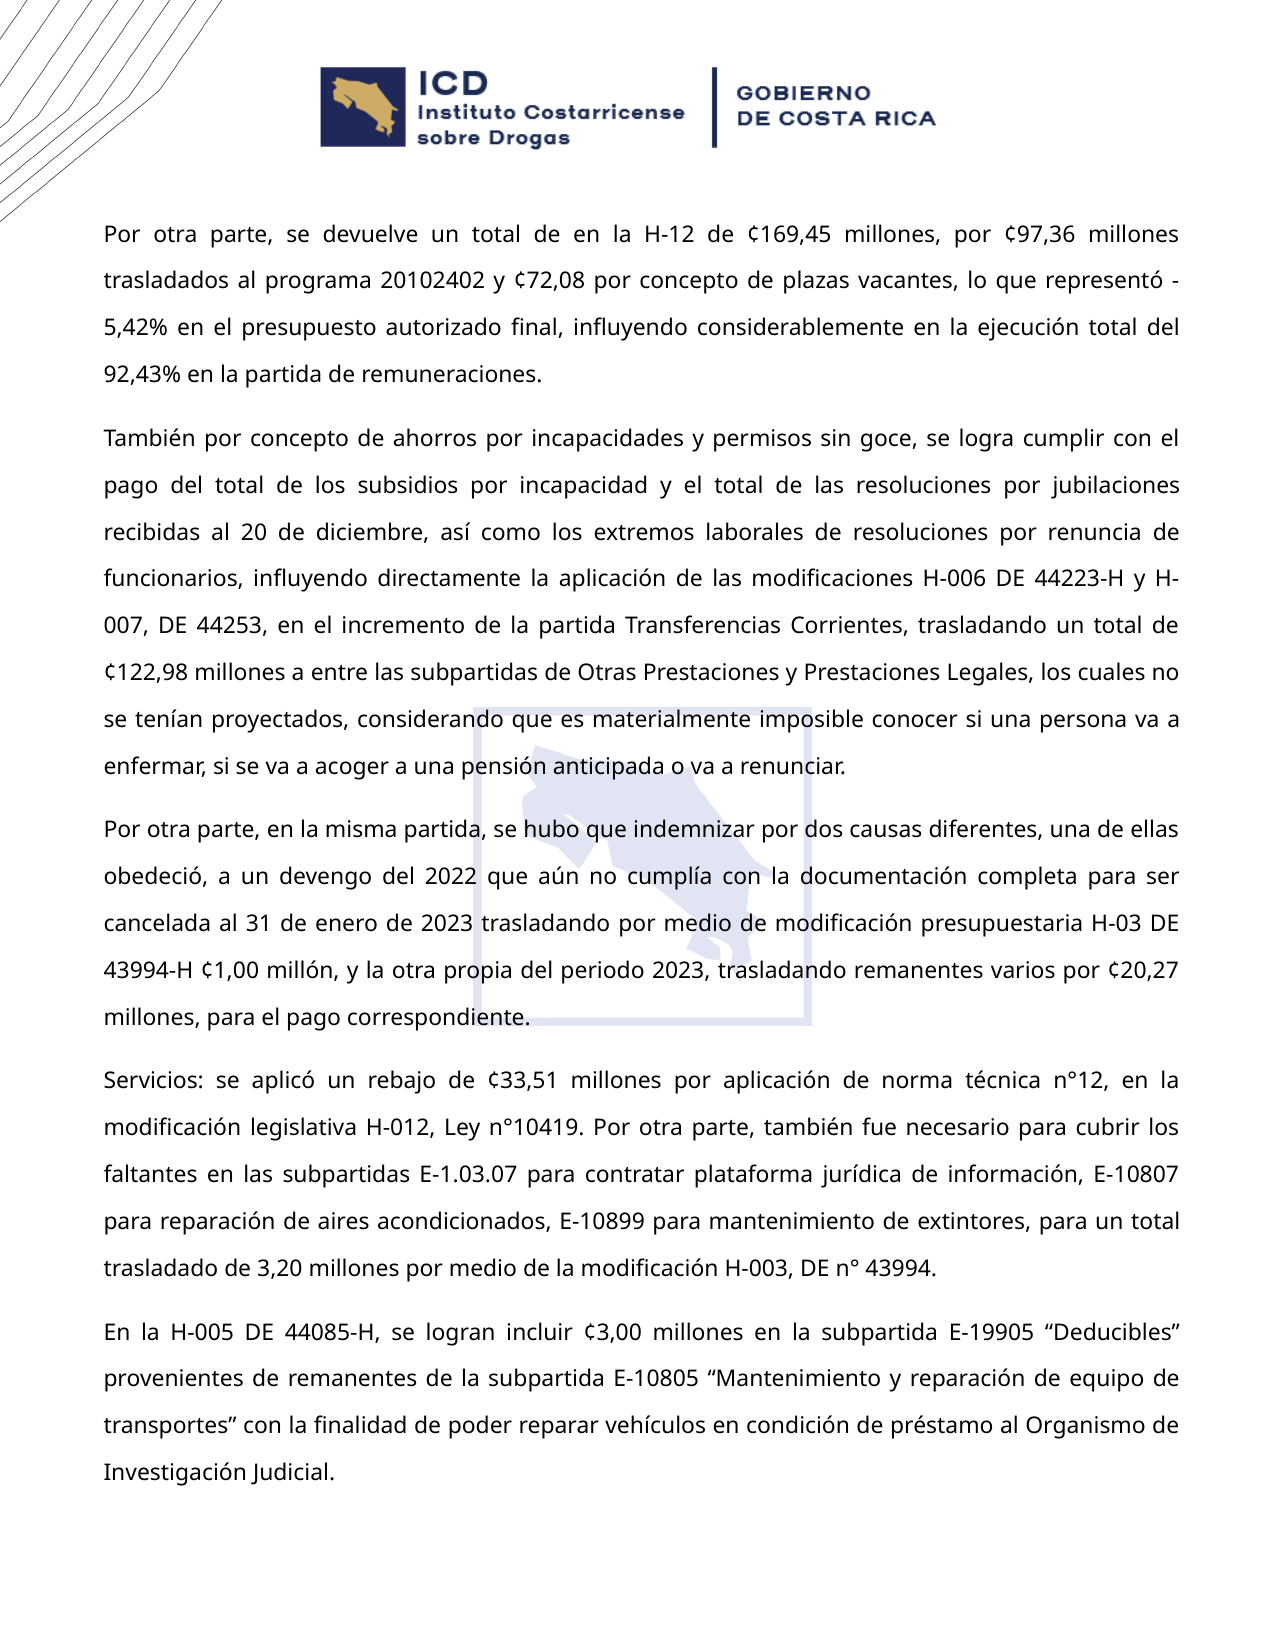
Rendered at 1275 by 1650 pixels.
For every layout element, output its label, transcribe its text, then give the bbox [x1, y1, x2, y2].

text También por concepto de ahorros por incapacidades y permisos sin goce, se logra cumplir con el pago del total de los subsidios por incapacidad y el total de las resoluciones por jubilaciones recibidas al 20 de diciembre, así como los extremos laborales de resoluciones por renuncia de funcionarios, influyendo directamente la aplicación de las modificaciones H-006 DE 44223-H y H-007, DE 44253, en el incremento de la partida Transferencias Corrientes, trasladando un total de ¢122,98 millones a entre las subpartidas de Otras Prestaciones y Prestaciones Legales, los cuales no se tenían proyectados, considerando que es materialmente imposible conocer si una persona va a enfermar, si se va a acoger a una pensión anticipada o va a renunciar. [103, 422, 1181, 781]
text Servicios: se aplicó un rebajo de ¢33,51 millones por aplicación de norma técnica n°12, en la modificación legislativa H-012, Ley n°10419. Por otra parte, también fue necesario para cubrir los faltantes en las subpartidas E-1.03.07 para contratar plataforma jurídica de información, E-10807 para reparación de aires acondicionados, E-10899 para mantenimiento de extintores, para un total trasladado de 3,20 millones por medio de la modificación H-003, DE n° 43994. [103, 1064, 1181, 1283]
text Por otra parte, en la misma partida, se hubo que indemnizar por dos causas diferentes, una de ellas obedeció, a un devengo del 2022 que aún no cumplía con la documentación completa para ser cancelada al 31 de enero de 2023 trasladando por medio de modificación presupuestaria H-03 DE 43994-H ¢1,00 millón, y la otra propia del periodo 2023, trasladando remanentes varios por ¢20,27 millones, para el pago correspondiente. [103, 813, 1181, 1032]
text Por otra parte, se devuelve un total de en la H-12 de ¢169,45 millones, por ¢97,36 millones trasladados al programa 20102402 y ¢72,08 por concepto de plazas vacantes, lo que representó -5,42% en el presupuesto autorizado final, influyendo considerablemente en la ejecución total del 92,43% en la partida de remuneraciones. [103, 218, 1181, 389]
text En la H-005 DE 44085-H, se logran incluir ¢3,00 millones en la subpartida E-19905 “Deducibles” provenientes de remanentes de la subpartida E-10805 “Mantenimiento y reparación de equipo de transportes” con la finalidad de poder reparar vehículos en condición de préstamo al Organismo de Investigación Judicial. [103, 1316, 1181, 1487]
picture [0, 0, 951, 227]
